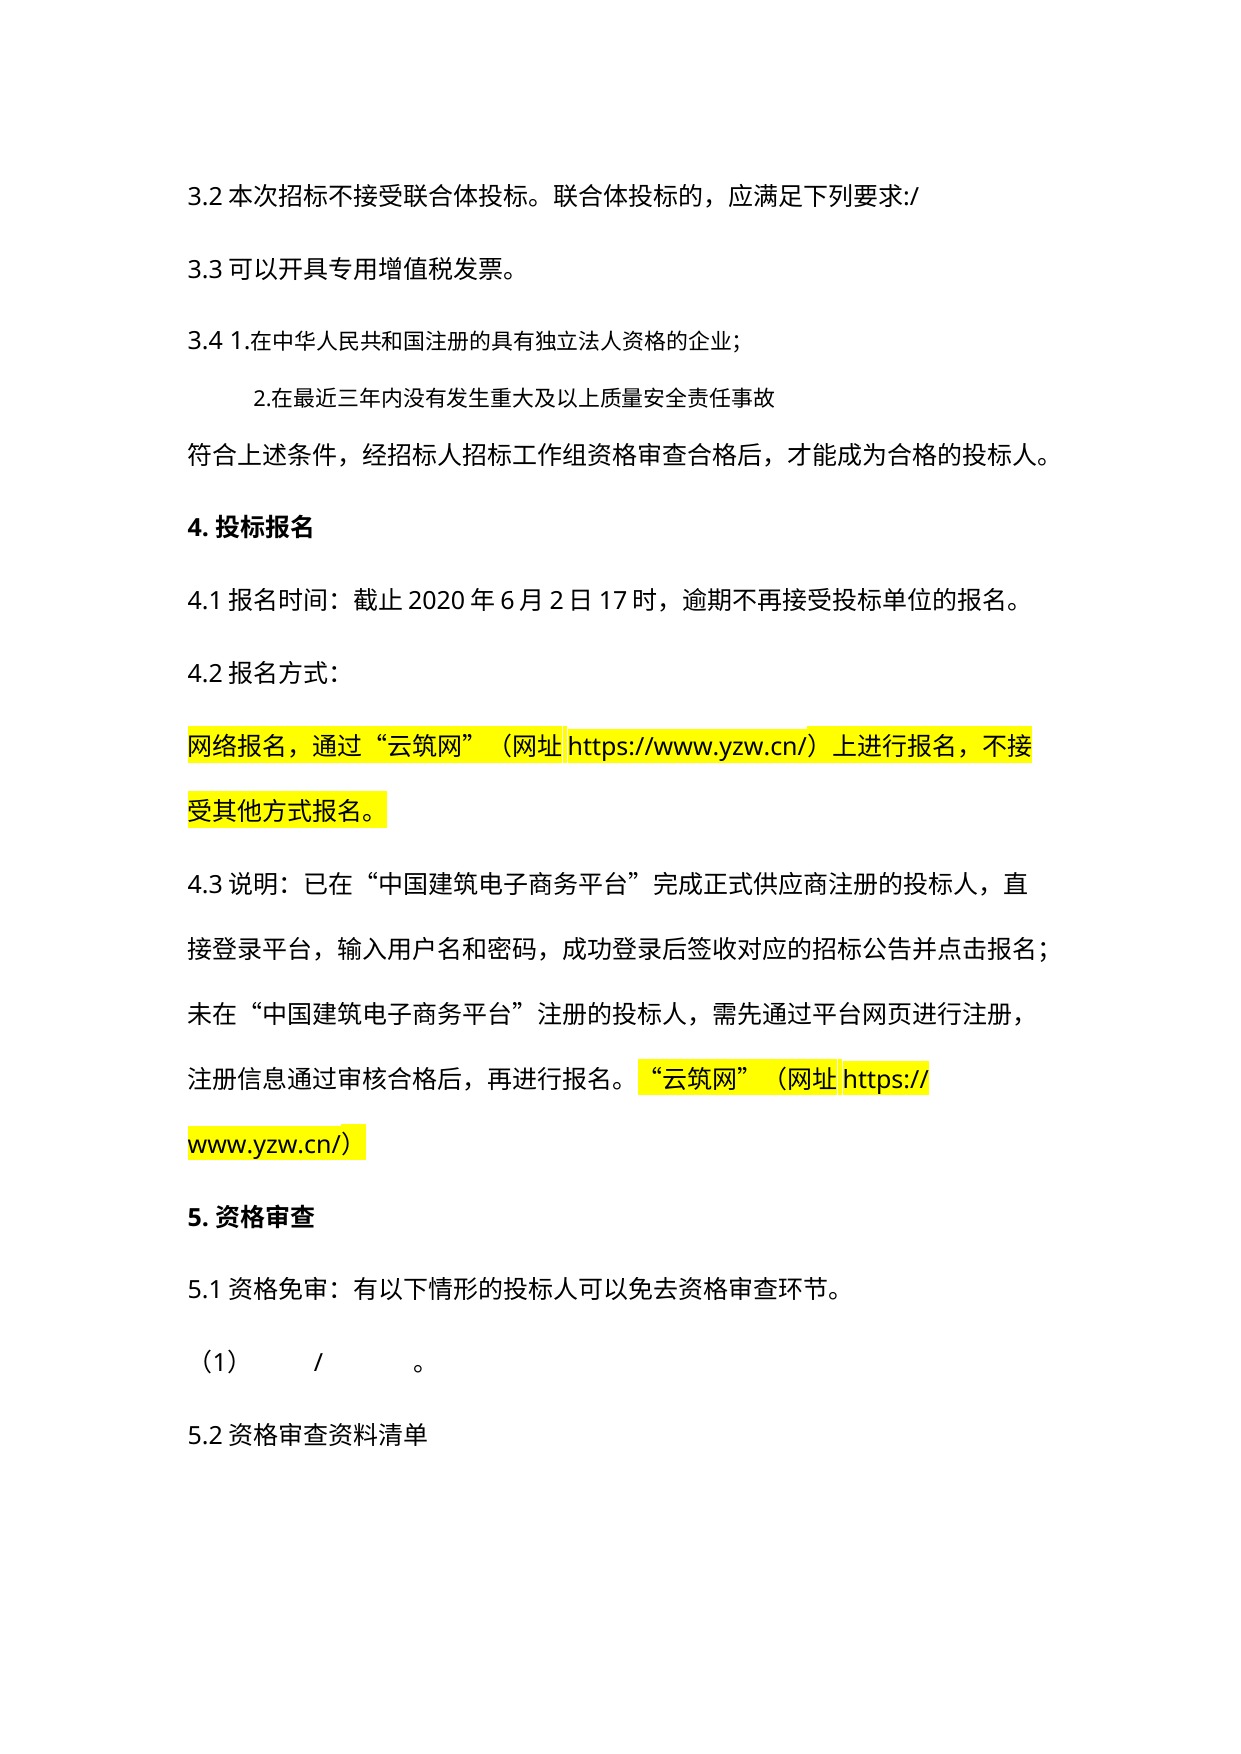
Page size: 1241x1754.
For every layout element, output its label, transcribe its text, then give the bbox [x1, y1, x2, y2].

text 2.在最近三年内没有发生重大及以上质量安全责任事故 [187, 380, 1053, 413]
text 3.3可以开具专用增值税发票。 [187, 235, 1053, 300]
text 4. 投标报名 [187, 493, 1053, 558]
text 5. 资格审查 [187, 1183, 1053, 1248]
text 符合上述条件，经招标人招标工作组资格审查合格后，才能成为合格的投标人。 [187, 421, 1053, 486]
text 3.2本次招标不接受联合体投标。联合体投标的，应满足下列要求:/ [187, 162, 1053, 227]
text 5.2资格审查资料清单 [187, 1401, 1053, 1466]
text 4.1报名时间：截止2020年6月2日17时，逾期不再接受投标单位的报名。 [187, 566, 1053, 631]
text 4.2报名方式： [187, 639, 1053, 704]
text 网络报名，通过“云筑网”（网址https://www.yzw.cn/）上进行报名，不接受其他方式报名。 [187, 712, 1053, 842]
text 4.3说明：已在“中国建筑电子商务平台”完成正式供应商注册的投标人，直接登录平台，输入用户名和密码，成功登录后签收对应的招标公告并点击报名；未在“中国建筑电子商务平台”注册的投标人，需先通过平台网页进行注册，注册信息通过审核合格后，再进行报名。“云筑网”（网址https://www.yzw.cn/） [187, 850, 1053, 1175]
text 5.1资格免审：有以下情形的投标人可以免去资格审查环节。 [187, 1255, 1053, 1320]
text （1） / 。 [187, 1328, 1053, 1393]
text 3.4 1.在中华人民共和国注册的具有独立法人资格的企业； [187, 308, 1053, 373]
